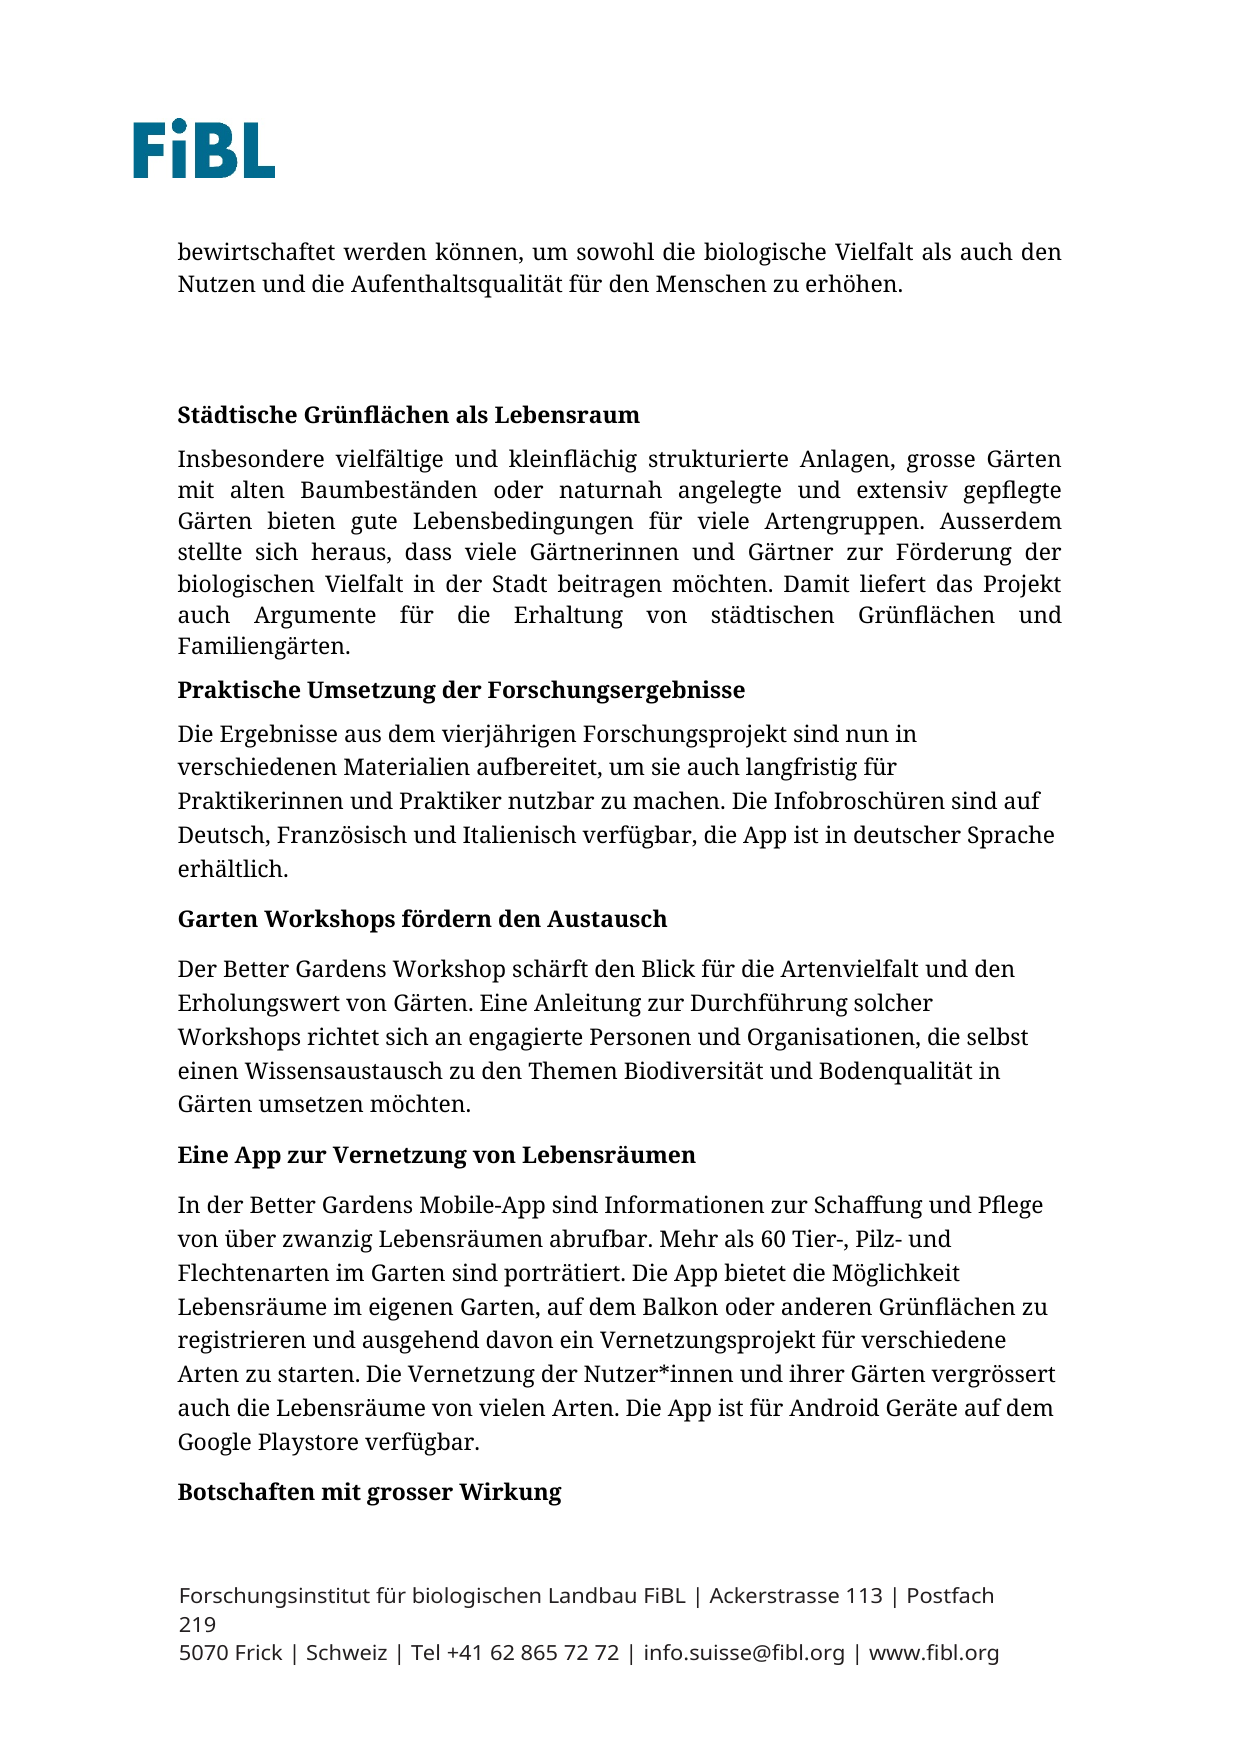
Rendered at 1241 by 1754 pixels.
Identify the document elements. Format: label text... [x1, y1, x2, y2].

picture [210, 134, 219, 144]
text Die Ergebnisse aus dem vierjährigen Forschungsprojekt sind nun in verschiedenen Materialien aufbereitet, um sie auch langfristig für Praktikerinnen und Praktiker nutzbar zu machen. Die Infobroschüren sind auf Deutsch, Französisch und Italienisch verfügbar, die App ist in deutscher Sprache erhältlich. [177, 717, 1063, 884]
text Städtische Grünflächen als Lebensraum [177, 399, 1063, 430]
text Botschaften mit grosser Wirkung [177, 1476, 1063, 1507]
text Praktische Umsetzung der Forschungsergebnisse [177, 674, 1063, 705]
text In der Better Gardens Mobile-App sind Informationen zur Schaffung und Pflege von über zwanzig Lebensräumen abrufbar. Mehr als 60 Tier-, Pilz- und Flechtenarten im Garten sind porträtiert. Die App bietet die Möglichkeit Lebensräume im eigenen Garten, auf dem Balkon oder anderen Grünflächen zu registrieren und ausgehend davon ein Vernetzungsprojekt für verschiedene Arten zu starten. Die Vernetzung der Nutzer*innen und ihrer Gärten vergrössert auch die Lebensräume von vielen Arten. Die App ist für Android Geräte auf dem Google Playstore verfügbar. [177, 1189, 1063, 1457]
text Der Better Gardens Workshop schärft den Blick für die Artenvielfalt und den Erholungswert von Gärten. Eine Anleitung zur Durchführung solcher Workshops richtet sich an engagierte Personen und Organisationen, die selbst einen Wissensaustausch zu den Themen Biodiversität und Bodenqualität in Gärten umsetzen möchten. [177, 953, 1063, 1119]
picture [210, 156, 222, 167]
text Garten Workshops fördern den Austausch [177, 903, 1063, 934]
picture [133, 118, 275, 178]
text Insbesondere vielfältige und kleinflächig strukturierte Anlagen, grosse Gärten mit alten Baumbeständen oder naturnah angelegte und extensiv gepflegte Gärten bieten gute Lebensbedingungen für viele Artengruppen. Ausserdem stellte sich heraus, dass viele Gärtnerinnen und Gärtner zur Förderung der biologischen Vielfalt in der Stadt beitragen möchten. Damit liefert das Projekt auch Argumente für die Erhaltung von städtischen Grünflächen und Familiengärten. [177, 442, 1063, 661]
text Eine App zur Vernetzung von Lebensräumen [177, 1139, 1063, 1170]
